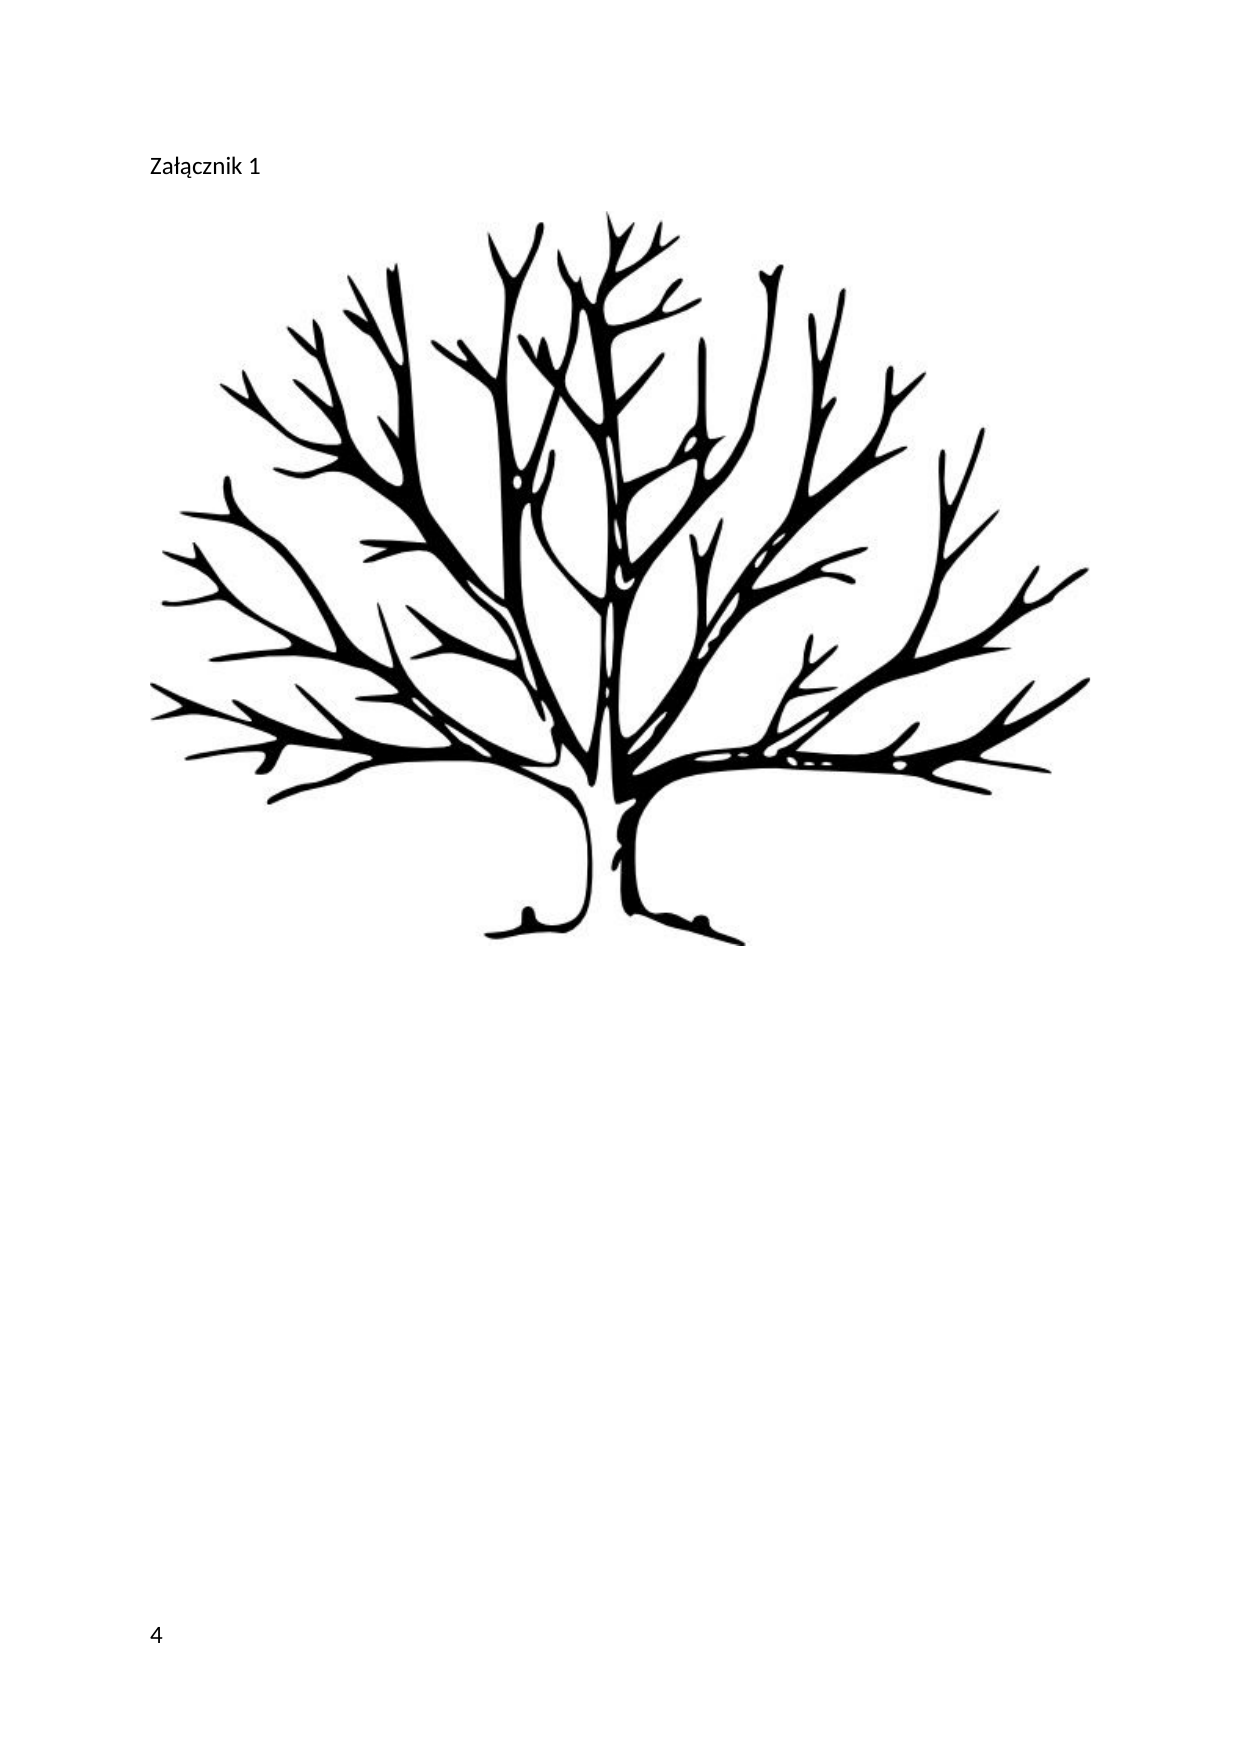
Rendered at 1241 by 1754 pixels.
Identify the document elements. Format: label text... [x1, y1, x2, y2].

text Załącznik 1 [150, 150, 1090, 181]
picture [150, 211, 1091, 946]
